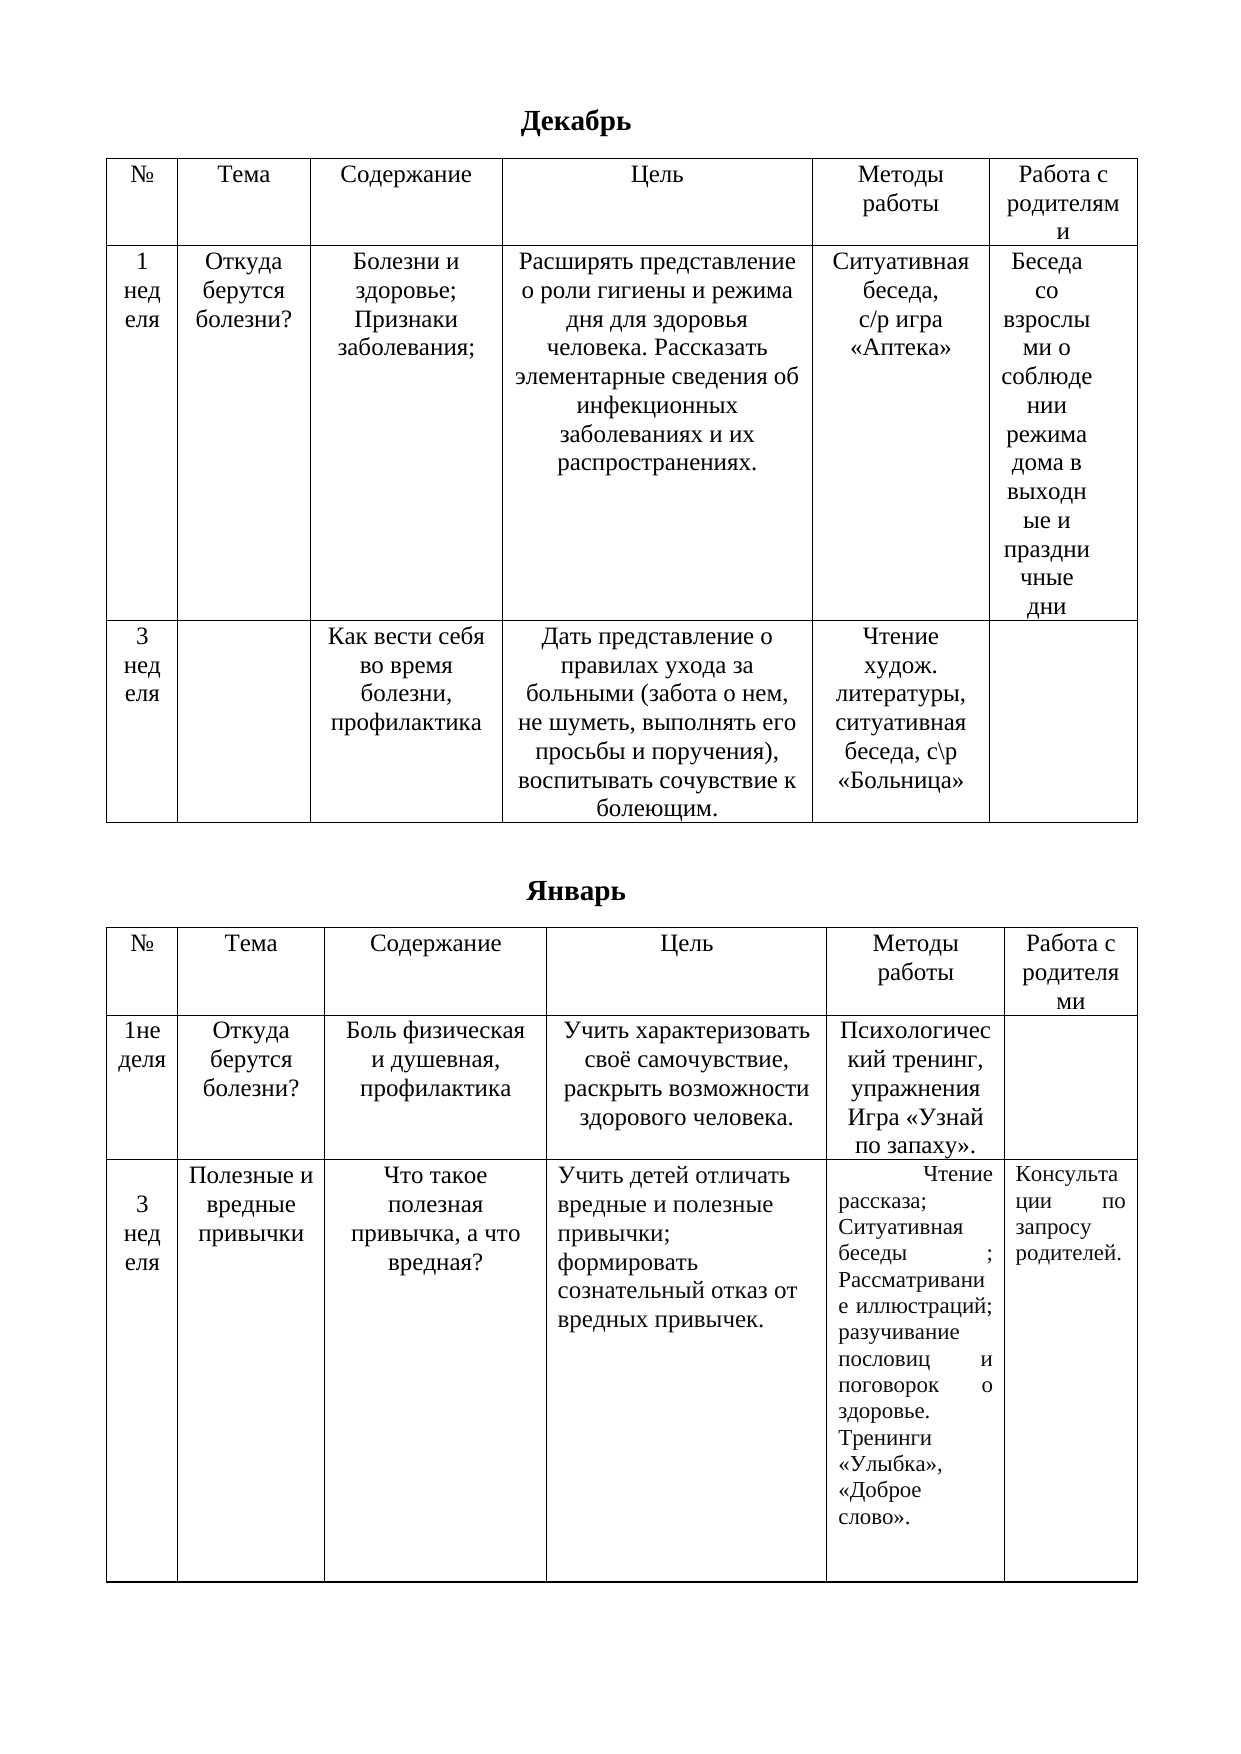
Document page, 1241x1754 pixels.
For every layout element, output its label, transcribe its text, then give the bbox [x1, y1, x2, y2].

table_cell Психологический тренинг, упражнения Игра «Узнай по запаху». [827, 1016, 1004, 1159]
table_cell Учить характеризовать своё самочувствие, раскрыть возможности здорового человека. [547, 1016, 826, 1159]
table_header Содержание [311, 159, 502, 245]
table_cell 3 неделя [107, 1160, 177, 1581]
text Декабрь [118, 103, 1034, 137]
table_cell Как вести себя во время болезни, профилактика [311, 621, 502, 822]
table_cell Учить детей отличать вредные и полезные привычки; формировать сознательный отказ от вредных привычек. [547, 1160, 826, 1581]
table_cell 1 неделя [107, 246, 177, 620]
text Январь [118, 873, 1034, 906]
table_header Цель [503, 159, 812, 245]
table_cell Откуда берутся болезни? [178, 1016, 324, 1159]
table_header Методы работы [813, 159, 989, 245]
table_header Тема [178, 159, 310, 245]
table_header Тема [178, 928, 324, 1014]
table_header № [107, 928, 177, 1014]
table_cell Ситуативная беседа, с/р игра «Аптека» [813, 246, 989, 620]
table_cell Беседа со взрослыми о соблюдении режима дома в выходные и праздничные дни [990, 246, 1137, 620]
table_header № [107, 159, 177, 245]
table_cell Чтение худож. литературы, ситуативная беседа, с\р «Больница» [813, 621, 989, 822]
table_cell Чтение рассказа; Ситуативная беседы ; Рассматривание иллюстраций; разучивание пословиц и поговорок о здоровье. Тренинги «Улыбка», «Доброе слово». [827, 1160, 1004, 1581]
table_cell Полезные и вредные привычки [178, 1160, 324, 1581]
table_cell Болезни и здоровье; Признаки заболевания; [311, 246, 502, 620]
table_header Цель [547, 928, 826, 1014]
table_cell Консультации по запросу родителей. [1005, 1160, 1137, 1581]
table_header Работа с родителями [990, 159, 1137, 245]
table_header Методы работы [827, 928, 1004, 1014]
table_cell Боль физическая и душевная, профилактика [325, 1016, 546, 1159]
table_cell Что такое полезная привычка, а что вредная? [325, 1160, 546, 1581]
table_cell 3 неделя [107, 621, 177, 822]
table_header Содержание [325, 928, 546, 1014]
table_cell Дать представление о правилах ухода за больными (забота о нем, не шуметь, выполнять его просьбы и поручения), воспитывать сочувствие к болеющим. [503, 621, 812, 822]
table_cell Расширять представление о роли гигиены и режима дня для здоровья человека. Рассказать элементарные сведения об инфекционных заболеваниях и их распространениях. [503, 246, 812, 620]
table_cell [990, 621, 1137, 822]
table_header Работа с родителями [1005, 928, 1137, 1014]
table_cell [1005, 1016, 1137, 1159]
table_cell 1неделя [107, 1016, 177, 1159]
table_cell [178, 621, 310, 822]
table_cell Откуда берутся болезни? [178, 246, 310, 620]
